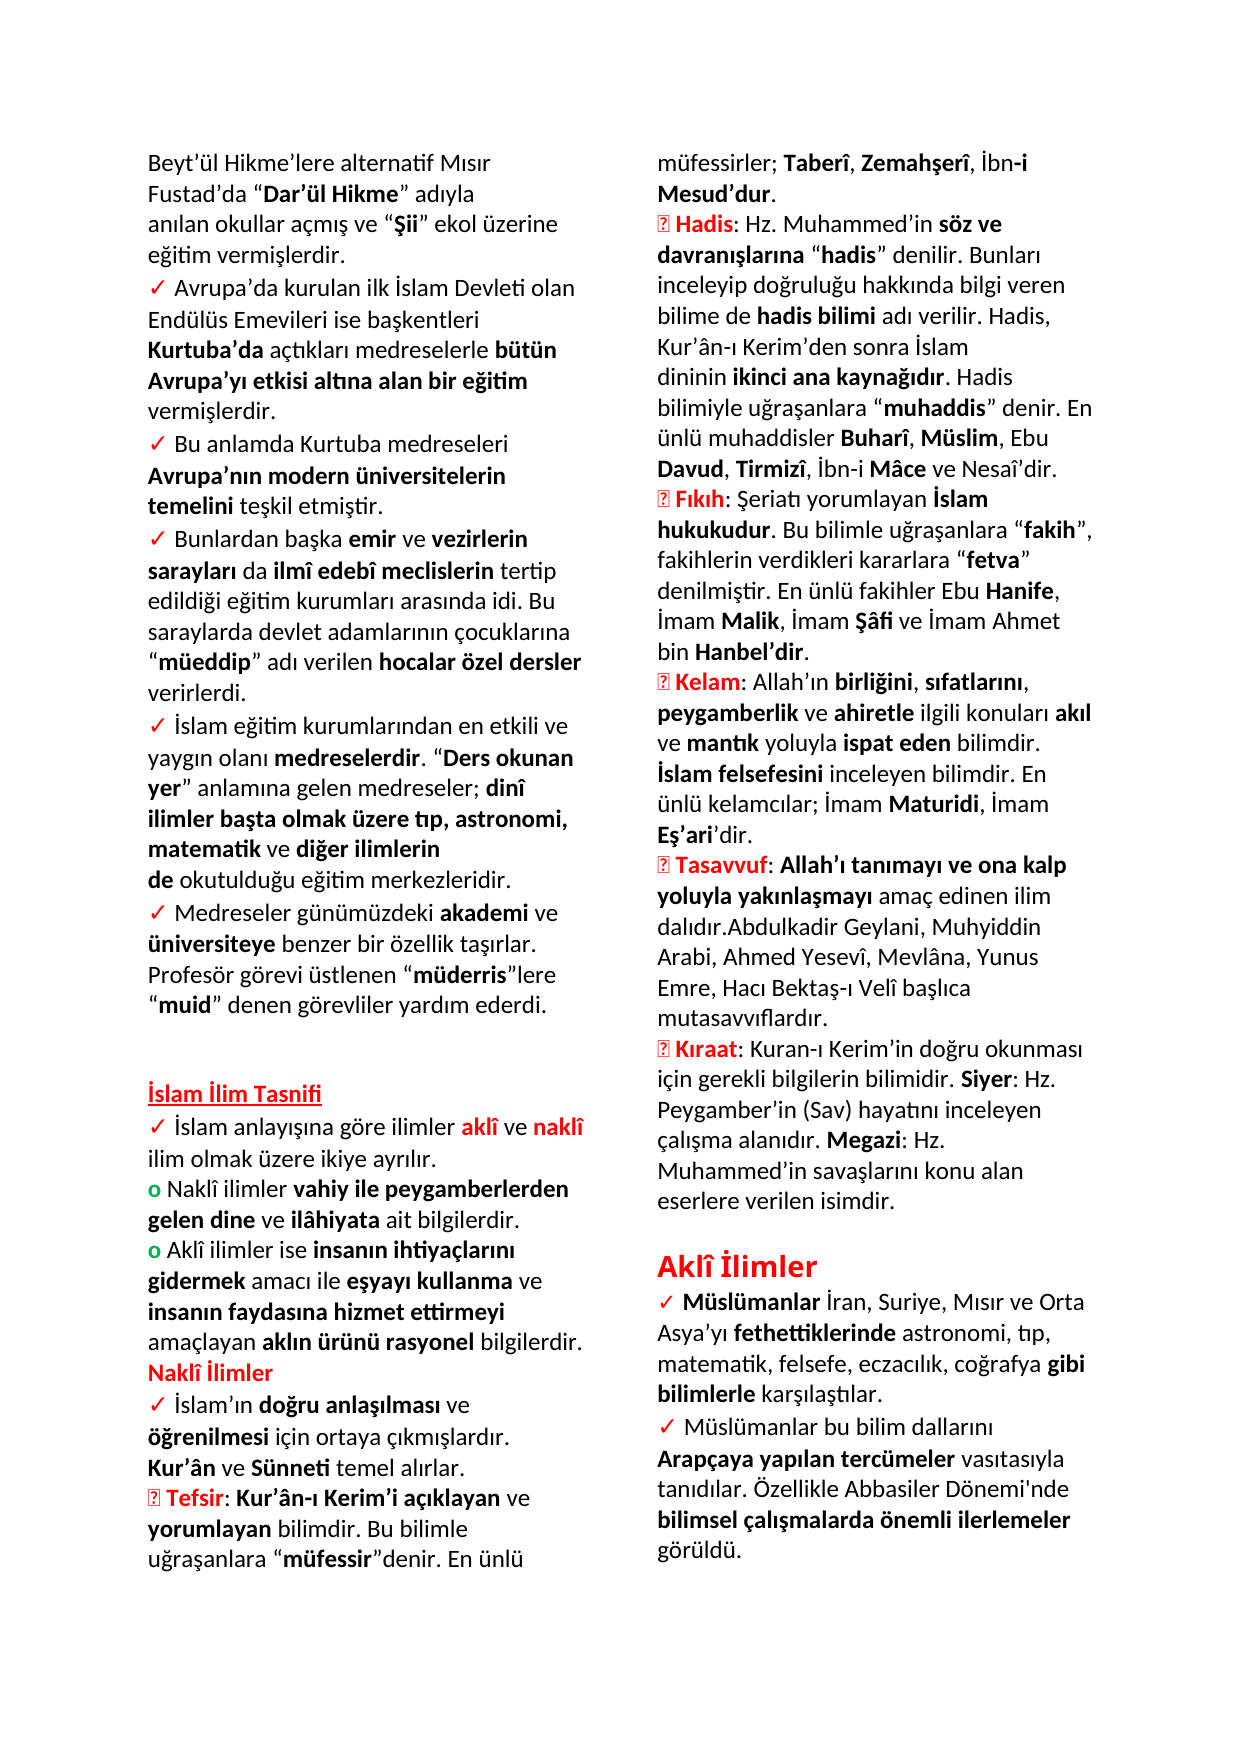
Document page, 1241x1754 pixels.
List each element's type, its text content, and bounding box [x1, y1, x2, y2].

text ✓ Müslümanlar İran, Suriye, Mısır ve Orta Asya’yı fethettiklerinde astronomi, tıp, matematik, felsefe, eczacılık, coğrafya gibi bilimlerle karşılaştılar. [657, 1286, 1093, 1409]
text o Aklî ilimler ise insanın ihtiyaçlarını gidermek amacı ile eşyayı kullanma ve insanın faydasına hizmet ettirmeyi amaçlayan aklın ürünü rasyonel bilgilerdir. [148, 1234, 583, 1357]
text  Fıkıh: Şeriatı yorumlayan İslam hukukudur. Bu bilimle uğraşanlara “fakih”, fakihlerin verdikleri kararlara “fetva” denilmiştir. En ünlü fakihler Ebu Hanife, İmam Malik, İmam Şâfi ve İmam Ahmet bin Hanbel’dir. [657, 483, 1093, 666]
text o Naklî ilimler vahiy ile peygamberlerden gelen dine ve ilâhiyata ait bilgilerdir. [148, 1173, 583, 1234]
text  Tefsir: Kur’ân-ı Kerim’i açıklayan ve yorumlayan bilimdir. Bu bilimle uğraşanlara “müfessir”denir. En ünlü müfessirler; Taberî, Zemahşerî, İbn-i Mesud’dur. [657, 148, 1093, 209]
text Naklî İlimler [148, 1357, 583, 1387]
text ✓ Müslümanlar bu bilim dallarını Arapçaya yapılan tercümeler vasıtasıyla tanıdılar. Özellikle Abbasiler Dönemi'nde bilimsel çalışmalarda önemli ilerlemeler görüldü. [657, 1409, 1093, 1565]
text ✓ Medreseler günümüzdeki akademi ve üniversiteye benzer bir özellik taşırlar. Profesör görevi üstlenen “müderris”lere “muid” denen görevliler yardım ederdi. [148, 894, 583, 1048]
text İslam İlim Tasnifi [148, 1078, 583, 1109]
text Peygamber’in (Sav) hayatını inceleyen çalışma alanıdır. Megazi: Hz. Muhammed’in savaşlarını konu alan eserlere verilen isimdir. [657, 1094, 1093, 1216]
text dininin ikinci ana kaynağıdır. Hadis bilimiyle uğraşanlara “muhaddis” denir. En ünlü muhaddisler Buharî, Müslim, Ebu Davud, Tirmizî, İbn-i Mâce ve Nesaî’dir. [657, 361, 1093, 483]
text anılan okullar açmış ve “Şii” ekol üzerine eğitim vermişlerdir. [148, 209, 583, 270]
text  Kıraat: Kuran-ı Kerim’in doğru okunması için gerekli bilgilerin bilimidir. Siyer: Hz. [657, 1033, 1093, 1094]
text ✓ Bunlardan başka emir ve vezirlerin sarayları da ilmî edebî meclislerin tertip edildiği eğitim kurumları arasında idi. Bu saraylarda devlet adamlarının çocuklarına “müeddip” adı verilen hocalar özel dersler verirlerdi. [148, 521, 583, 708]
text ✓ İslam anlayışına göre ilimler aklî ve naklî ilim olmak üzere ikiye ayrılır. [148, 1109, 583, 1173]
text ✓ İslam’ın doğru anlaşılması ve öğrenilmesi için ortaya çıkmışlardır. Kur’ân ve Sünneti temel alırlar. [148, 1387, 583, 1482]
text ✓ İslam eğitim kurumlarından en etkili ve yaygın olanı medreselerdir. “Ders okunan yer” anlamına gelen medreseler; dinî ilimler başta olmak üzere tıp, astronomi, matematik ve diğer ilimlerin [148, 708, 583, 864]
text  Tasavvuf: Allah’ı tanımayı ve ona kalp yoluyla yakınlaşmayı amaç edinen ilim dalıdır.Abdulkadir Geylani, Muhyiddin Arabi, Ahmed Yesevî, Mevlâna, Yunus Emre, Hacı Bektaş-ı Velî başlıca mutasavvıflardır. [657, 849, 1093, 1033]
text Aklî İlimler [657, 1246, 1093, 1286]
text  Kelam: Allah’ın birliğini, sıfatlarını, peygamberlik ve ahiretle ilgili konuları akıl ve mantık yoluyla ispat eden bilimdir. İslam felsefesini inceleyen bilimdir. En ünlü kelamcılar; İmam Maturidi, İmam Eş’ari’dir. [657, 666, 1093, 849]
text ✓ Bu anlamda Kurtuba medreseleri Avrupa’nın modern üniversitelerin temelini teşkil etmiştir. [148, 426, 583, 521]
text  Tefsir: Kur’ân-ı Kerim’i açıklayan ve yorumlayan bilimdir. Bu bilimle uğraşanlara “müfessir”denir. En ünlü müfessirler; Taberî, Zemahşerî, İbn-i Mesud’dur. [148, 1482, 583, 1574]
text  Hadis: Hz. Muhammed’in söz ve davranışlarına “hadis” denilir. Bunları inceleyip doğruluğu hakkında bilgi veren bilime de hadis bilimi adı verilir. Hadis, Kur’ân-ı Kerim’den sonra İslam [657, 209, 1093, 361]
text ✓ Avrupa’da kurulan ilk İslam Devleti olan Endülüs Emevileri ise başkentleri Kurtuba’da açtıkları medreselerle bütün Avrupa’yı etkisi altına alan bir eğitim vermişlerdir. [148, 270, 583, 426]
text de okutulduğu eğitim merkezleridir. [148, 864, 583, 894]
